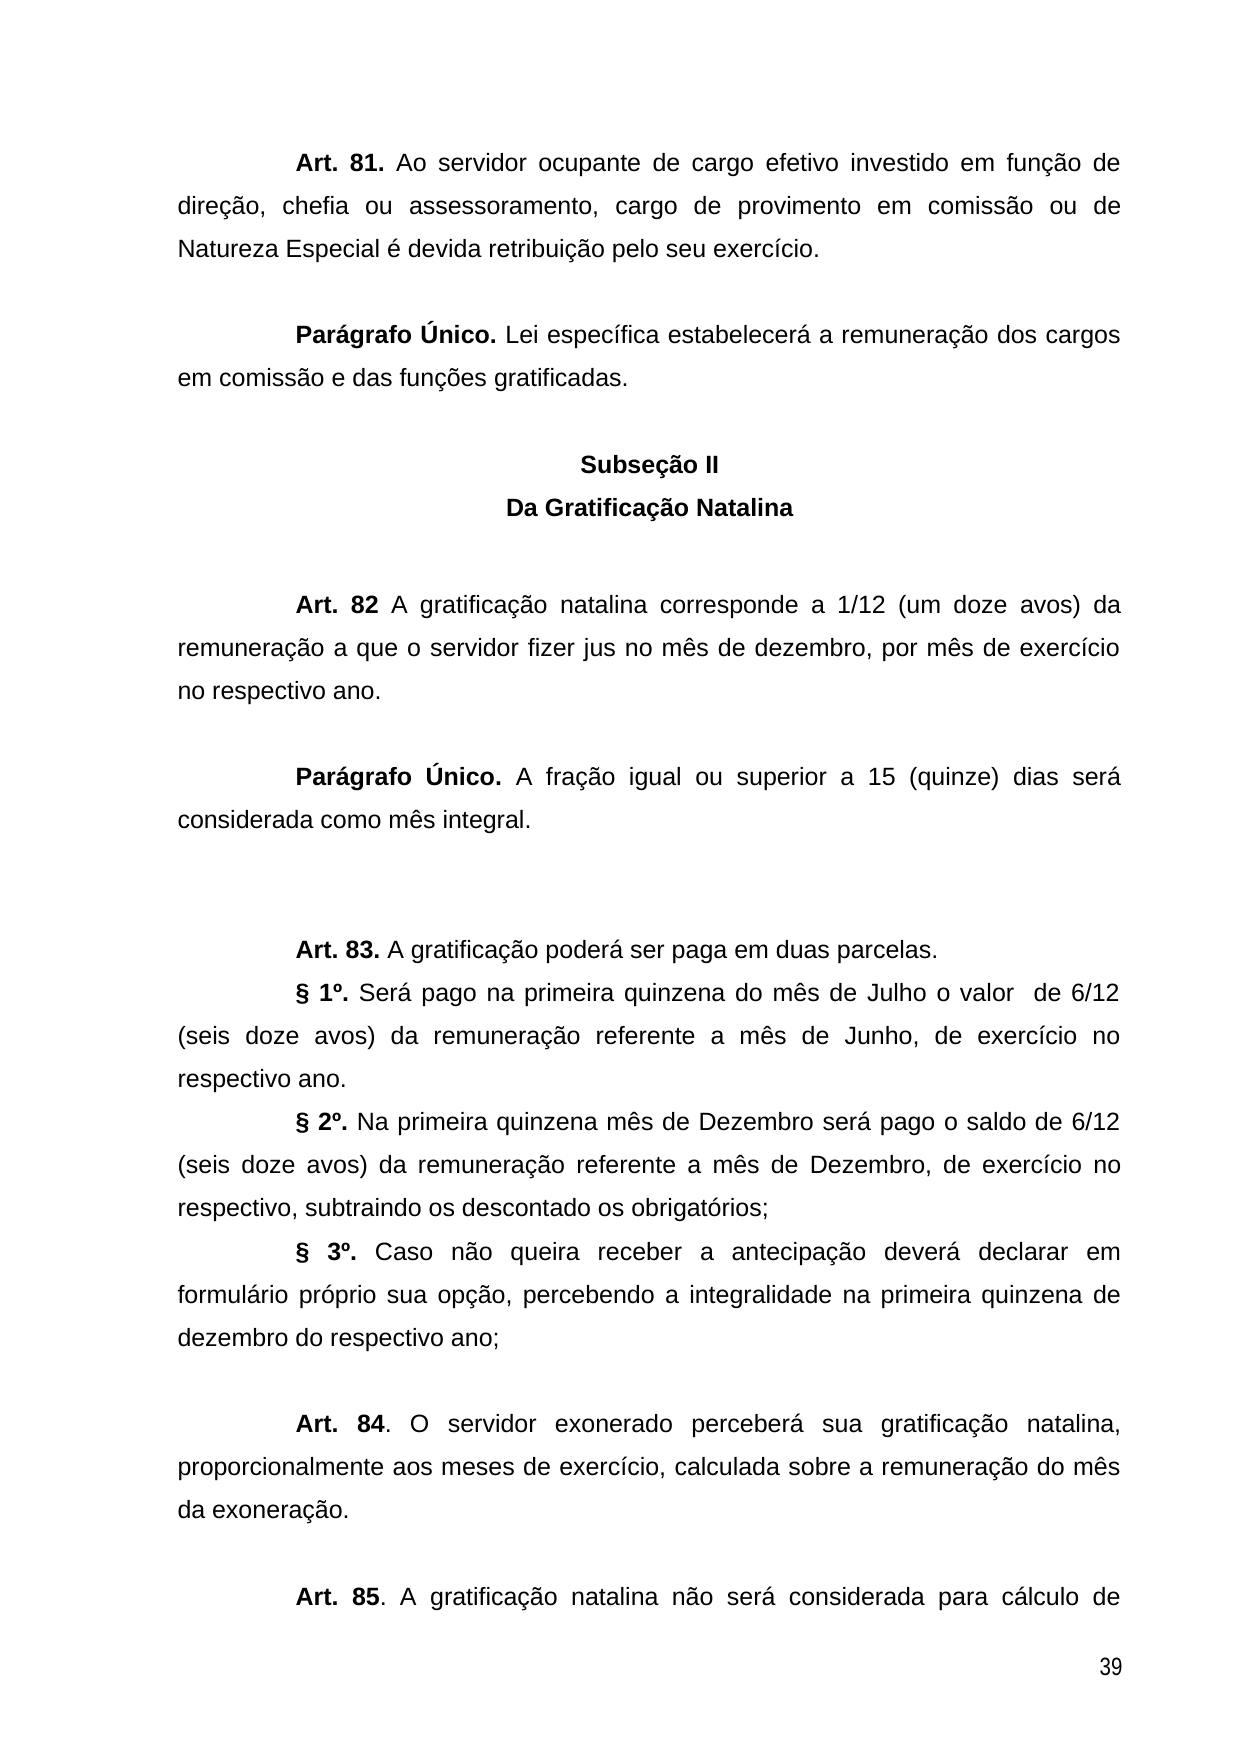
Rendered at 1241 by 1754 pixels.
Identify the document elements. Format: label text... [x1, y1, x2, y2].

text § 2º. Na primeira quinzena mês de Dezembro será pago o saldo de 6/12 (seis doze avos) da remuneração referente a mês de Dezembro, de exercício no respectivo, subtraindo os descontado os obrigatórios; [177, 1107, 1122, 1222]
text Art. 82 A gratificação natalina corresponde a 1/12 (um doze avos) da remuneração a que o servidor fizer jus no mês de dezembro, por mês de exercício no respectivo ano. [177, 589, 1122, 704]
text § 3º. Caso não queira receber a antecipação deverá declarar em formulário próprio sua opção, percebendo a integralidade na primeira quinzena de dezembro do respectivo ano; [177, 1236, 1122, 1351]
text Parágrafo Único. Lei específica estabelecerá a remuneração dos cargos em comissão e das funções gratificadas. [177, 320, 1122, 392]
text Art. 83. A gratificação poderá ser paga em duas parcelas. [177, 934, 1122, 963]
text Art. 81. Ao servidor ocupante de cargo efetivo investido em função de direção, chefia ou assessoramento, cargo de provimento em comissão ou de Natureza Especial é devida retribuição pelo seu exercício. [177, 148, 1122, 263]
text Parágrafo Único. A fração igual ou superior a 15 (quinze) dias será considerada como mês integral. [177, 762, 1122, 834]
text § 1º. Será pago na primeira quinzena do mês de Julho o valor de 6/12 (seis doze avos) da remuneração referente a mês de Junho, de exercício no respectivo ano. [177, 978, 1122, 1093]
subtitle Subseção II Da Gratificação Natalina [177, 449, 1122, 521]
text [177, 1581, 1122, 1610]
text Art. 84. O servidor exonerado perceberá sua gratificação natalina, proporcionalmente aos meses de exercício, calculada sobre a remuneração do mês da exoneração. [177, 1409, 1122, 1524]
